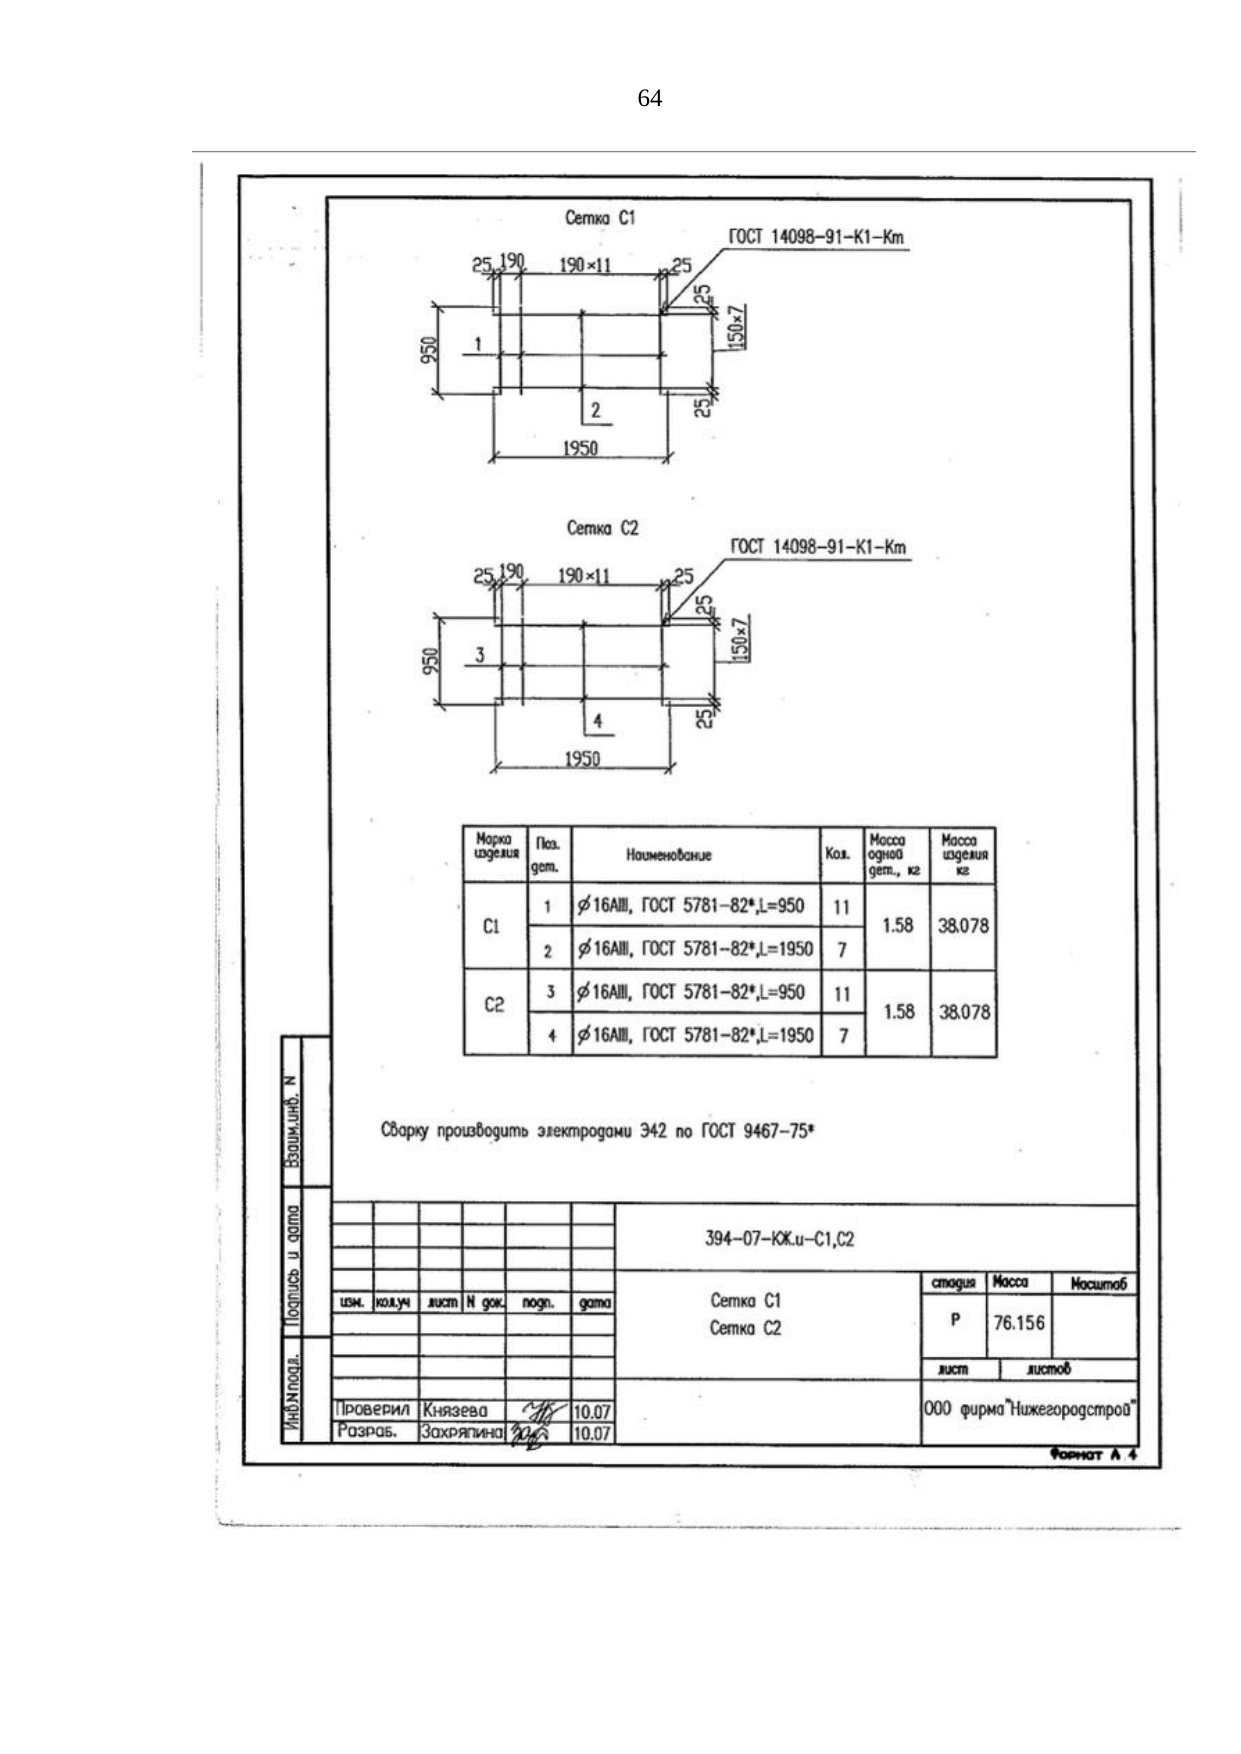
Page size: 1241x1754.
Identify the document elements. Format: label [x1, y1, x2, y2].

picture [192, 151, 1197, 1574]
